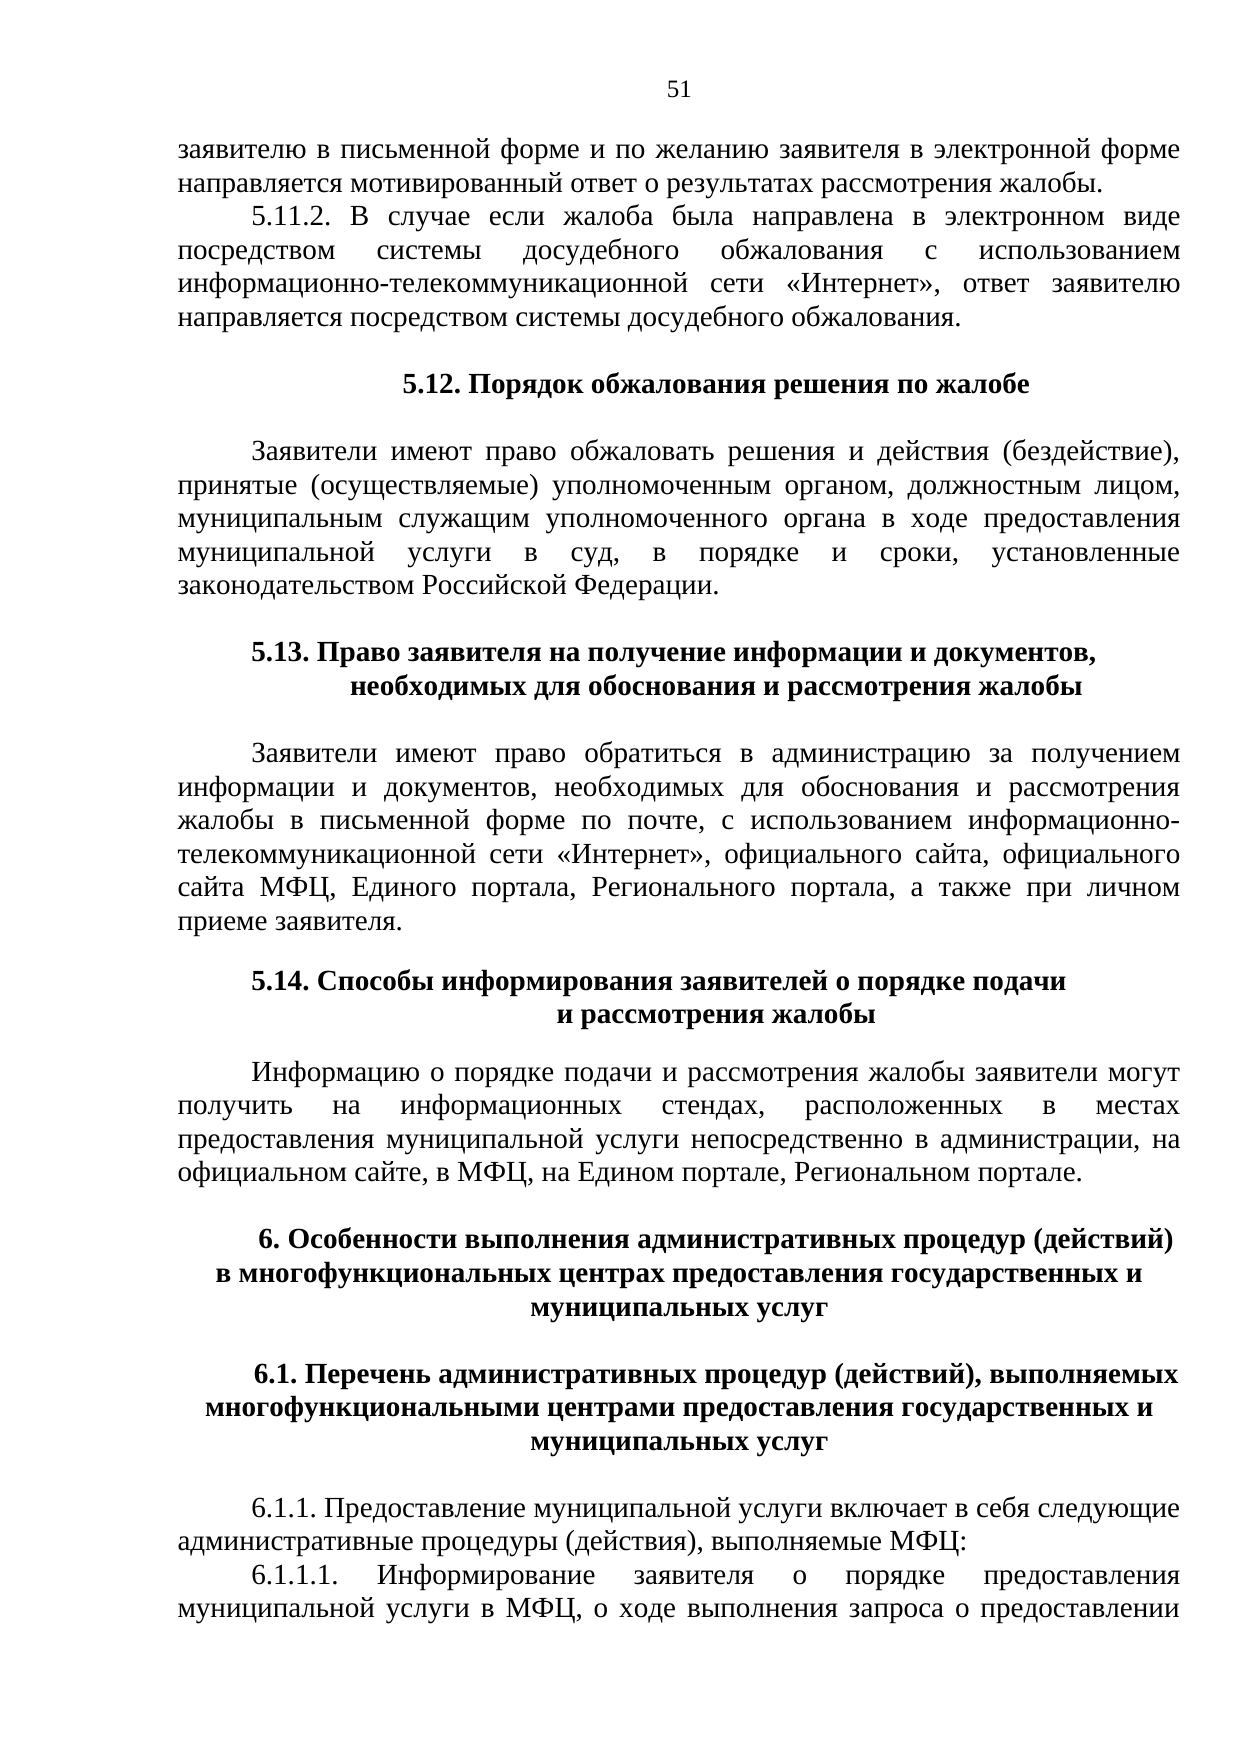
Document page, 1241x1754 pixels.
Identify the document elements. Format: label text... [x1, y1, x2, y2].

text 5.13. Право заявителя на получение информации и документов, [177, 634, 1181, 668]
text Информацию о порядке подачи и рассмотрения жалобы заявители могут получить на информационных стендах, расположенных в местах предоставления муниципальной услуги непосредственно в администрации, на официальном сайте, в МФЦ, на Едином портале, Региональном портале. [177, 1054, 1181, 1188]
text 6.1. Перечень административных процедур (действий), выполняемых многофункциональными центрами предоставления государственных и муниципальных услуг [177, 1356, 1181, 1456]
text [177, 131, 1181, 198]
text 6. Особенности выполнения административных процедур (действий) в многофункциональных центрах предоставления государственных и муниципальных услуг [177, 1222, 1181, 1322]
text 5.14. Способы информирования заявителей о порядке подачи [177, 963, 1181, 996]
text и рассмотрения жалобы [177, 996, 1181, 1030]
text Заявители имеют право обратиться в администрацию за получением информации и документов, необходимых для обоснования и рассмотрения жалобы в письменной форме по почте, с использованием информационно-телекоммуникационной сети «Интернет», официального сайта, официального сайта МФЦ, Единого портала, Регионального портала, а также при личном приеме заявителя. [177, 735, 1181, 936]
text 6.1.1. Предоставление муниципальной услуги включает в себя следующие административные процедуры (действия), выполняемые МФЦ: [177, 1490, 1181, 1557]
text Заявители имеют право обжаловать решения и действия (бездействие), принятые (осуществляемые) уполномоченным органом, должностным лицом, муниципальным служащим уполномоченного органа в ходе предоставления муниципальной услуги в суд, в порядке и сроки, установленные законодательством Российской Федерации. [177, 433, 1181, 601]
text 5.12. Порядок обжалования решения по жалобе [177, 366, 1181, 400]
text 5.11.2. В случае если жалоба была направлена в электронном виде посредством системы досудебного обжалования с использованием информационно-телекоммуникационной сети «Интернет», ответ заявителю направляется посредством системы досудебного обжалования. [177, 198, 1181, 333]
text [177, 1557, 1181, 1624]
text необходимых для обоснования и рассмотрения жалобы [177, 668, 1181, 702]
